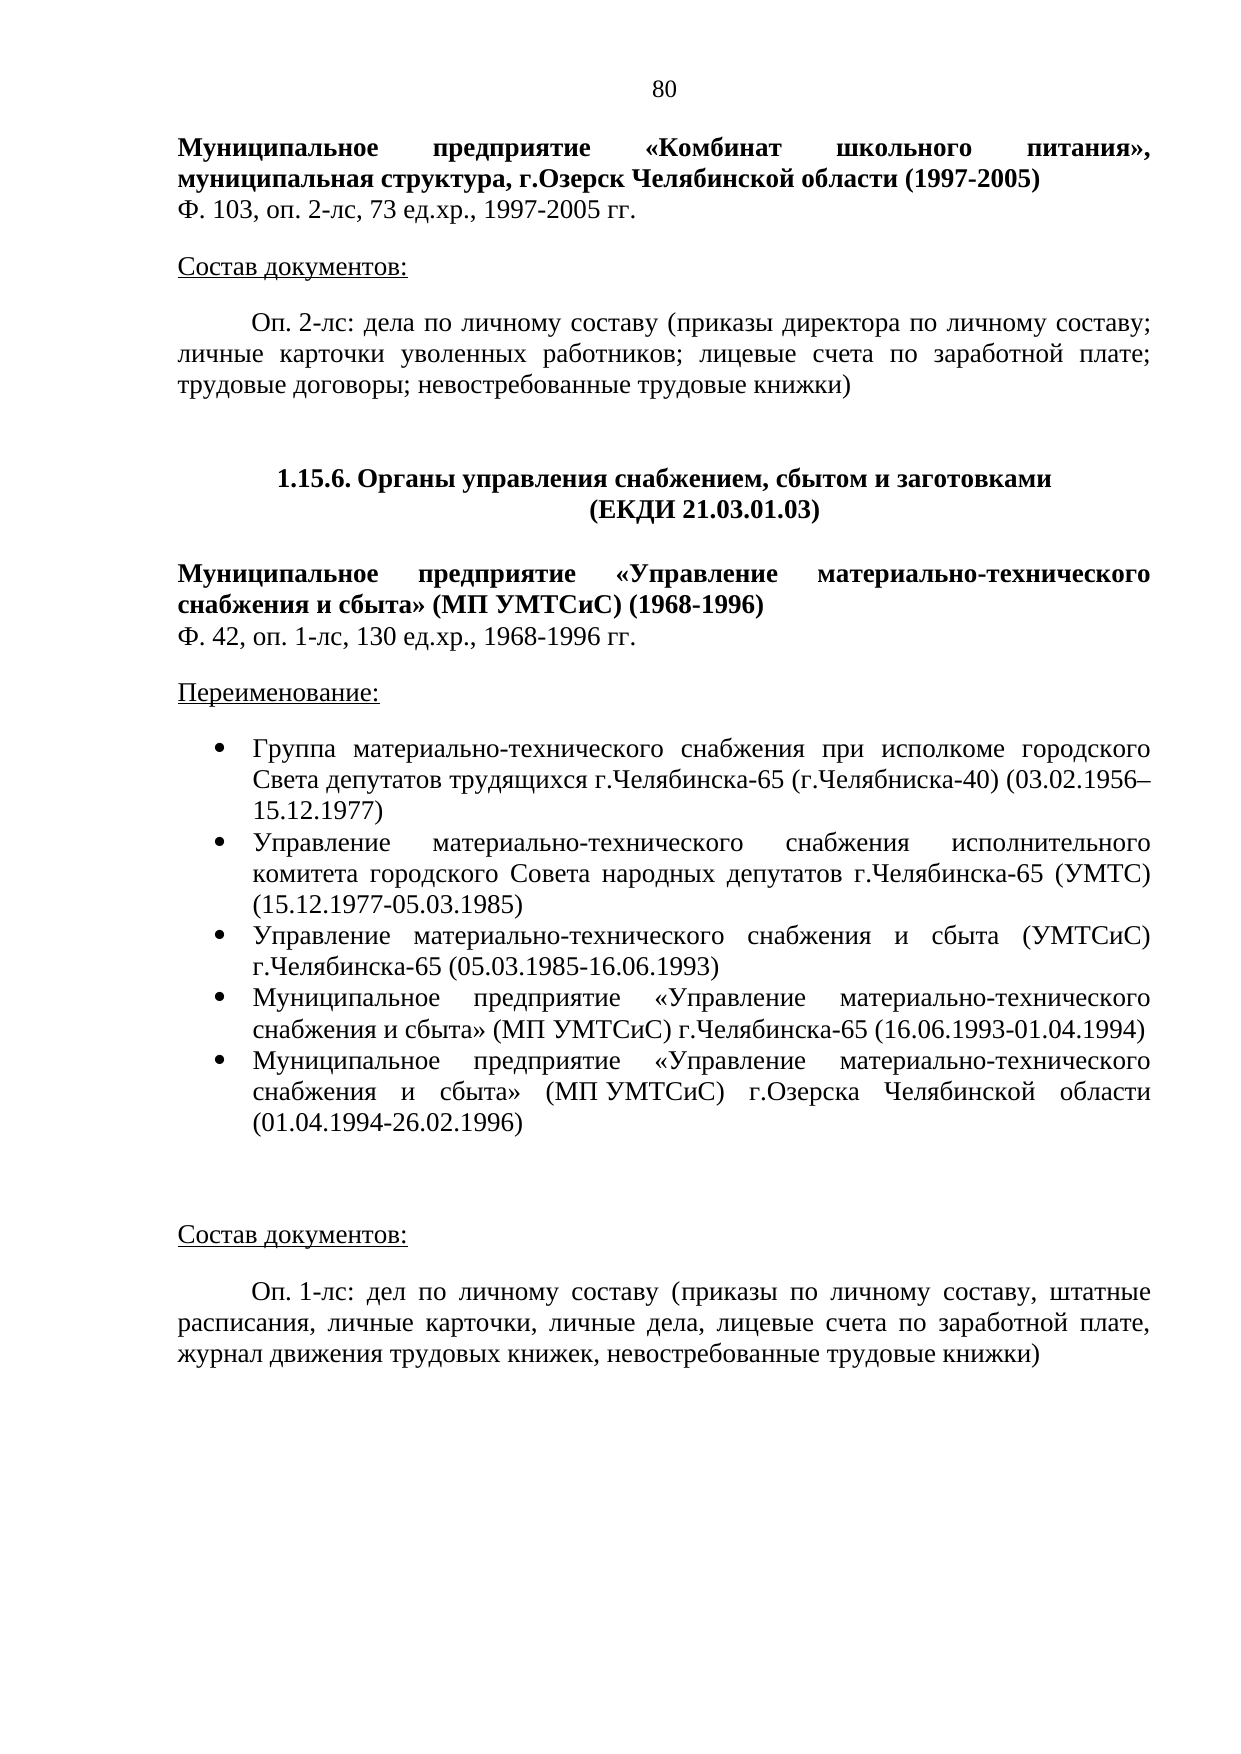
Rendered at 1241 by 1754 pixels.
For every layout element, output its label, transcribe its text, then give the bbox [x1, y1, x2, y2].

text Ф. 103, оп. 2-лс, 73 ед.хр., 1997-2005 гг. [177, 194, 1152, 225]
text Состав документов: [177, 1219, 1152, 1250]
list Группа материально-технического снабжения при исполкоме городского Света депутатов трудящихся г.Челябинска-65 (г.Челябниска-40) (03.02.1956–15.12.1977) [215, 732, 1152, 826]
text Муниципальное предприятие «Комбинат школьного питания», муниципальная структура, г.Озерск Челябинской области (1997-2005) [177, 131, 1152, 194]
list Управление материально-технического снабжения исполнительного комитета городского Совета народных депутатов г.Челябинска-65 (УМТС) (15.12.1977-05.03.1985) [215, 826, 1152, 919]
text Оп. 2-лс: дела по личному составу (приказы директора по личному составу; личные карточки уволенных работников; лицевые счета по заработной плате; трудовые договоры; невостребованные трудовые книжки) [177, 306, 1152, 399]
list Управление материально-технического снабжения и сбыта (УМТСиС) г.Челябинска-65 (05.03.1985-16.06.1993) [215, 919, 1152, 982]
list Органы управления снабжением, сбытом и заготовками (ЕКДИ 21.03.01.03) [177, 462, 1152, 524]
text Оп. 1-лс: дел по личному составу (приказы по личному составу, штатные расписания, личные карточки, личные дела, лицевые счета по заработной плате, журнал движения трудовых книжек, невостребованные трудовые книжки) [177, 1275, 1152, 1368]
text Ф. 42, оп. 1-лс, 130 ед.хр., 1968-1996 гг. [177, 620, 1152, 651]
list Муниципальное предприятие «Управление материально-технического снабжения и сбыта» (МП УМТСиС) г.Челябинска-65 (16.06.1993-01.04.1994) [215, 982, 1152, 1044]
list Муниципальное предприятие «Управление материально-технического снабжения и сбыта» (МП УМТСиС) г.Озерска Челябинской области (01.04.1994-26.02.1996) [215, 1044, 1152, 1137]
text Состав документов: [177, 250, 1152, 281]
text Муниципальное предприятие «Управление материально-технического снабжения и сбыта» (МП УМТСиС) (1968-1996) [177, 557, 1152, 620]
text Переименование: [177, 676, 1152, 707]
